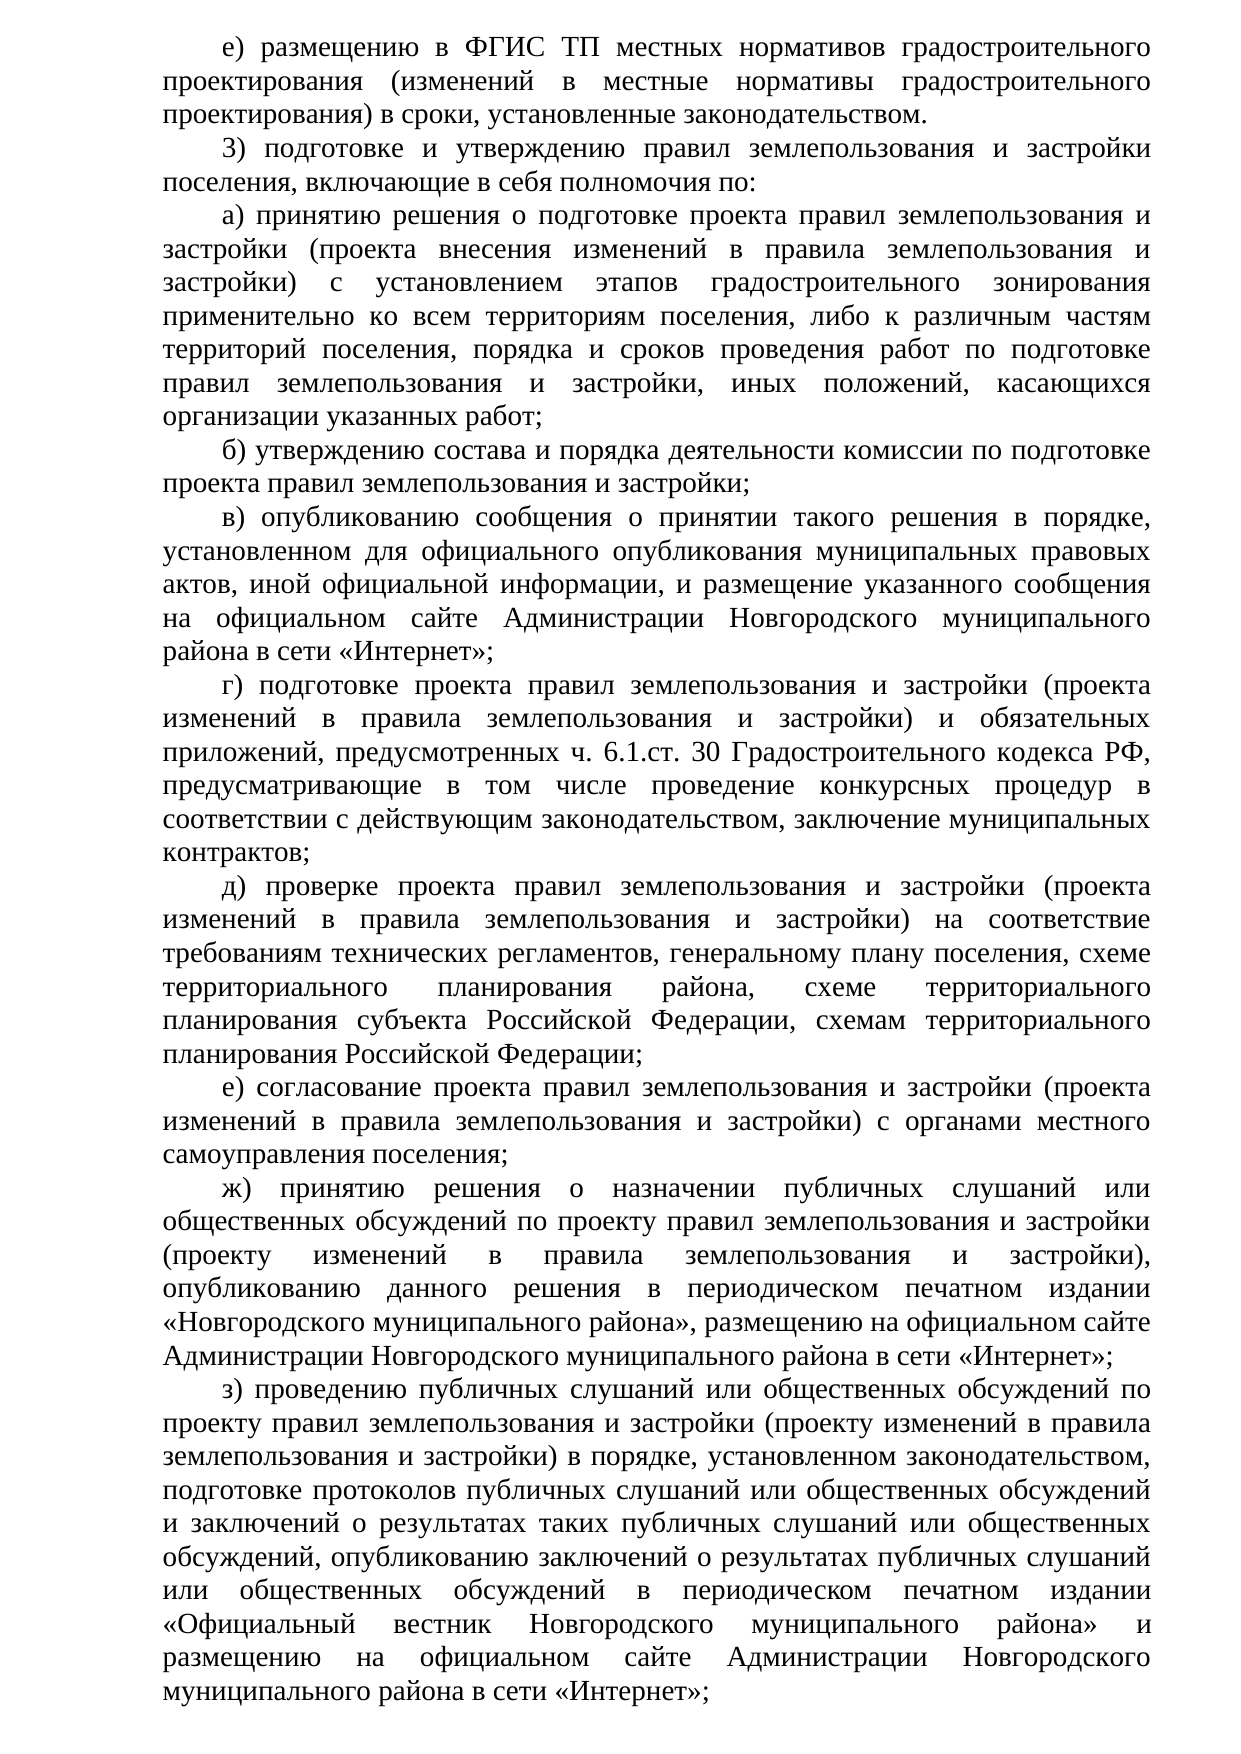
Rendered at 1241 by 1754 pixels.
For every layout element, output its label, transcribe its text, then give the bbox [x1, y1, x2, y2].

text в) опубликованию сообщения о принятии такого решения в порядке, установленном для официального опубликования муниципальных правовых актов, иной официальной информации, и размещение указанного сообщения на официальном сайте Администрации Новгородского муниципального района в сети «Интернет»; [162, 499, 1152, 667]
text з) проведению публичных слушаний или общественных обсуждений по проекту правил землепользования и застройки (проекту изменений в правила землепользования и застройки) в порядке, установленном законодательством, подготовке протоколов публичных слушаний или общественных обсуждений и заключений о результатах таких публичных слушаний или общественных обсуждений, опубликованию заключений о результатах публичных слушаний или общественных обсуждений в периодическом печатном издании «Официальный вестник Новгородского муниципального района» и размещению на официальном сайте Администрации Новгородского муниципального района в сети «Интернет»; [162, 1371, 1152, 1707]
text б) утверждению состава и порядка деятельности комиссии по подготовке проекта правил землепользования и застройки; [162, 432, 1152, 499]
text г) подготовке проекта правил землепользования и застройки (проекта изменений в правила землепользования и застройки) и обязательных приложений, предусмотренных ч. 6.1.ст. 30 Градостроительного кодекса РФ, предусматривающие в том числе проведение конкурсных процедур в соответствии с действующим законодательством, заключение муниципальных контрактов; [162, 667, 1152, 868]
text ж) принятию решения о назначении публичных слушаний или общественных обсуждений по проекту правил землепользования и застройки (проекту изменений в правила землепользования и застройки), опубликованию данного решения в периодическом печатном издании «Новгородского муниципального района», размещению на официальном сайте Администрации Новгородского муниципального района в сети «Интернет»; [162, 1170, 1152, 1371]
text е) размещению в ФГИС ТП местных нормативов градостроительного проектирования (изменений в местные нормативы градостроительного проектирования) в сроки, установленные законодательством. [162, 29, 1152, 130]
text а) принятию решения о подготовке проекта правил землепользования и застройки (проекта внесения изменений в правила землепользования и застройки) с установлением этапов градостроительного зонирования применительно ко всем территориям поселения, либо к различным частям территорий поселения, порядка и сроков проведения работ по подготовке правил землепользования и застройки, иных положений, касающихся организации указанных работ; [162, 197, 1152, 432]
text 3) подготовке и утверждению правил землепользования и застройки поселения, включающие в себя полномочия по: [162, 130, 1152, 197]
text е) согласование проекта правил землепользования и застройки (проекта изменений в правила землепользования и застройки) с органами местного самоуправления поселения; [162, 1069, 1152, 1170]
text д) проверке проекта правил землепользования и застройки (проекта изменений в правила землепользования и застройки) на соответствие требованиям технических регламентов, генеральному плану поселения, схеме территориального планирования района, схеме территориального планирования субъекта Российской Федерации, схемам территориального планирования Российской Федерации; [162, 868, 1152, 1069]
